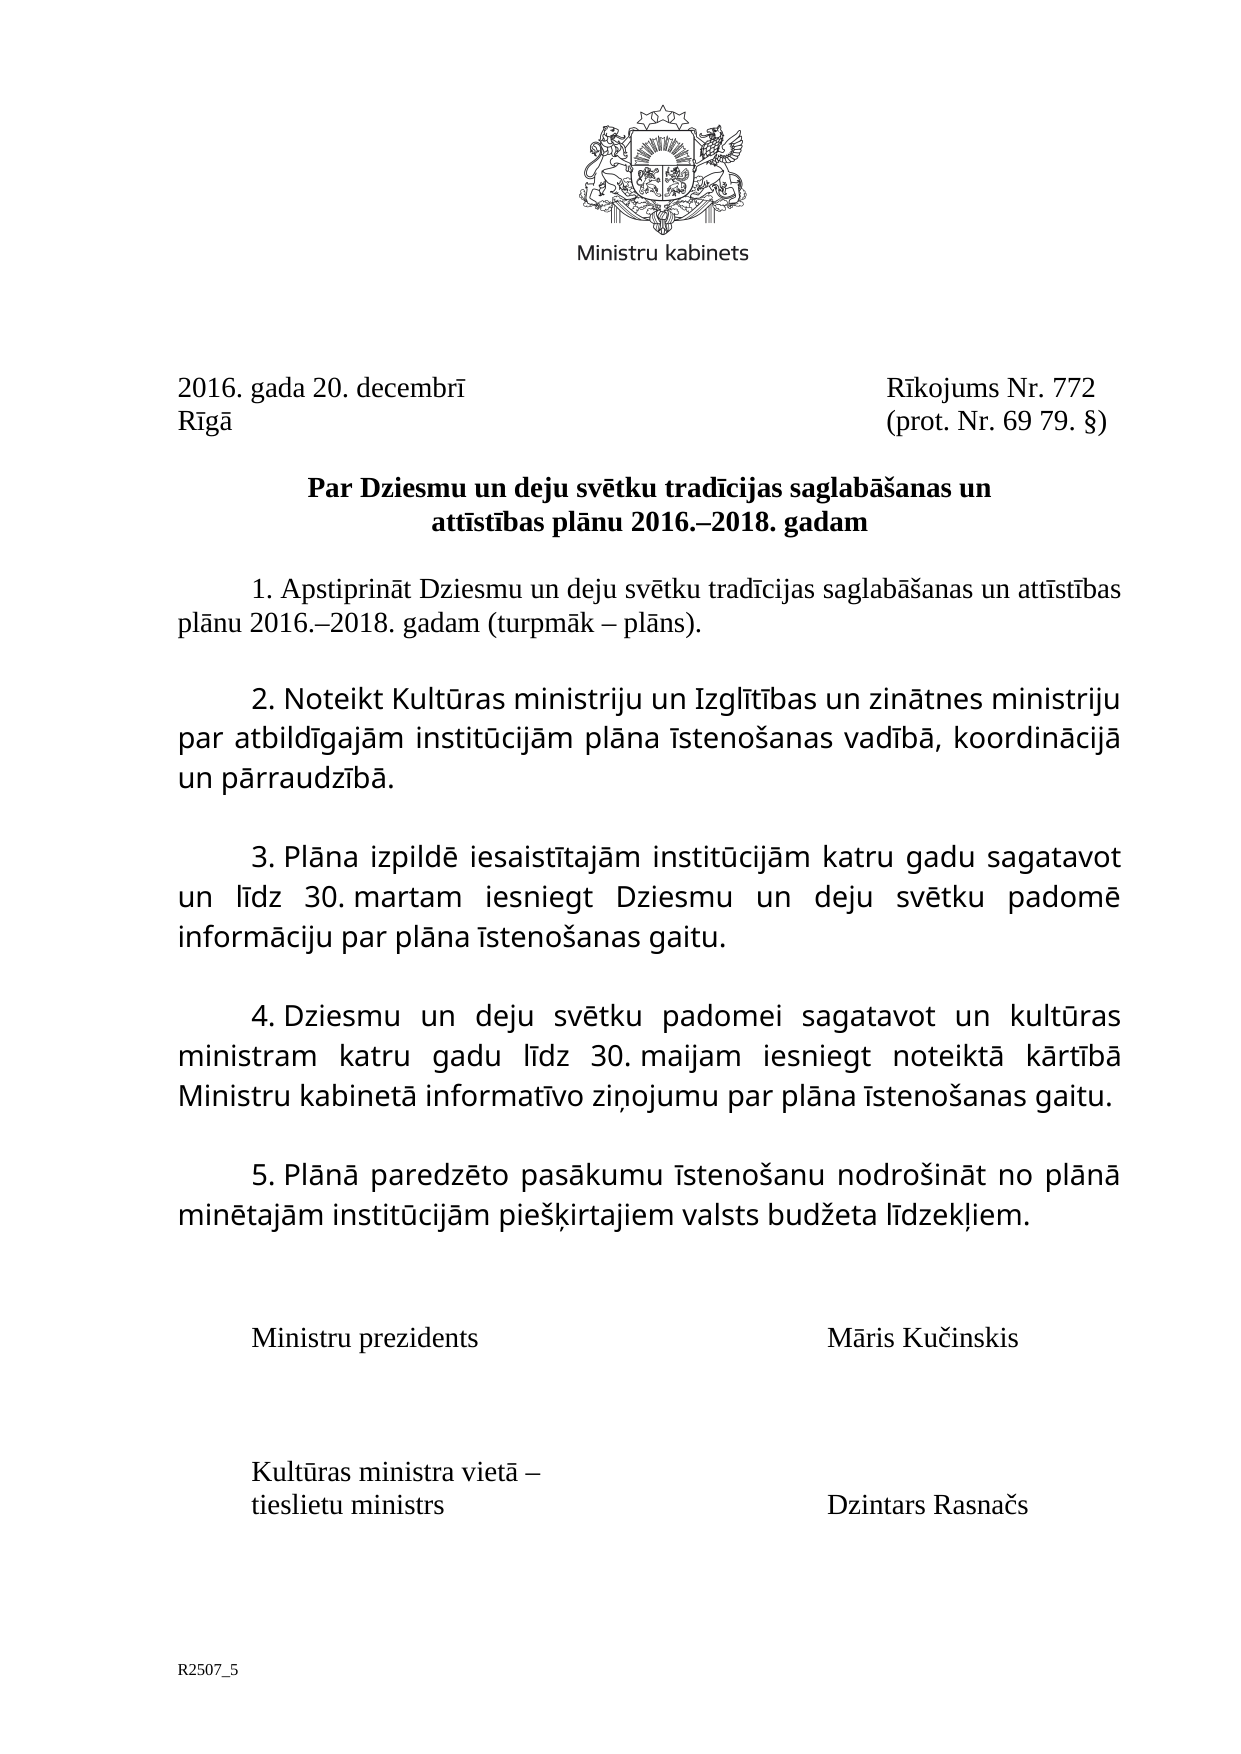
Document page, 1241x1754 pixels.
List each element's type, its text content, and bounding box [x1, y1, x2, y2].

text 2016. gada 20. decembrī Rīkojums Nr. 772 [177, 370, 1122, 403]
text 5. Plānā paredzēto pasākumu īstenošanu nodrošināt no plānā minētajām institūcijām piešķirtajiem valsts budžeta līdzekļiem. [177, 1154, 1122, 1233]
text Kultūras ministra vietā – [177, 1454, 1122, 1487]
picture [177, 103, 1148, 274]
text Ministru prezidents Māris Kučinskis [177, 1320, 1122, 1353]
text 2. Noteikt Kultūras ministriju un Izglītības un zinātnes ministriju par atbildīgajām institūcijām plāna īstenošanas vadībā, koordinācijā un pārraudzībā. [177, 678, 1122, 797]
text 1. Apstiprināt Dziesmu un deju svētku tradīcijas saglabāšanas un attīstības plānu 2016.–2018. gadam (turpmāk – plāns). [177, 571, 1122, 638]
text Par Dziesmu un deju svētku tradīcijas saglabāšanas un [177, 471, 1122, 504]
text tieslietu ministrs Dzintars Rasnačs [177, 1487, 1122, 1521]
text 4. Dziesmu un deju svētku padomei sagatavot un kultūras ministram katru gadu līdz 30. maijam iesniegt noteiktā kārtībā Ministru kabinetā informatīvo ziņojumu par plāna īstenošanas gaitu. [177, 995, 1122, 1114]
text 3. Plāna izpildē iesaistītajām institūcijām katru gadu sagatavot un līdz 30. martam iesniegt Dziesmu un deju svētku padomē informāciju par plāna īstenošanas gaitu. [177, 837, 1122, 956]
text attīstības plānu 2016.–2018. gadam [177, 504, 1122, 538]
text Rīgā (prot. Nr. 69 79. §) [177, 403, 1122, 437]
